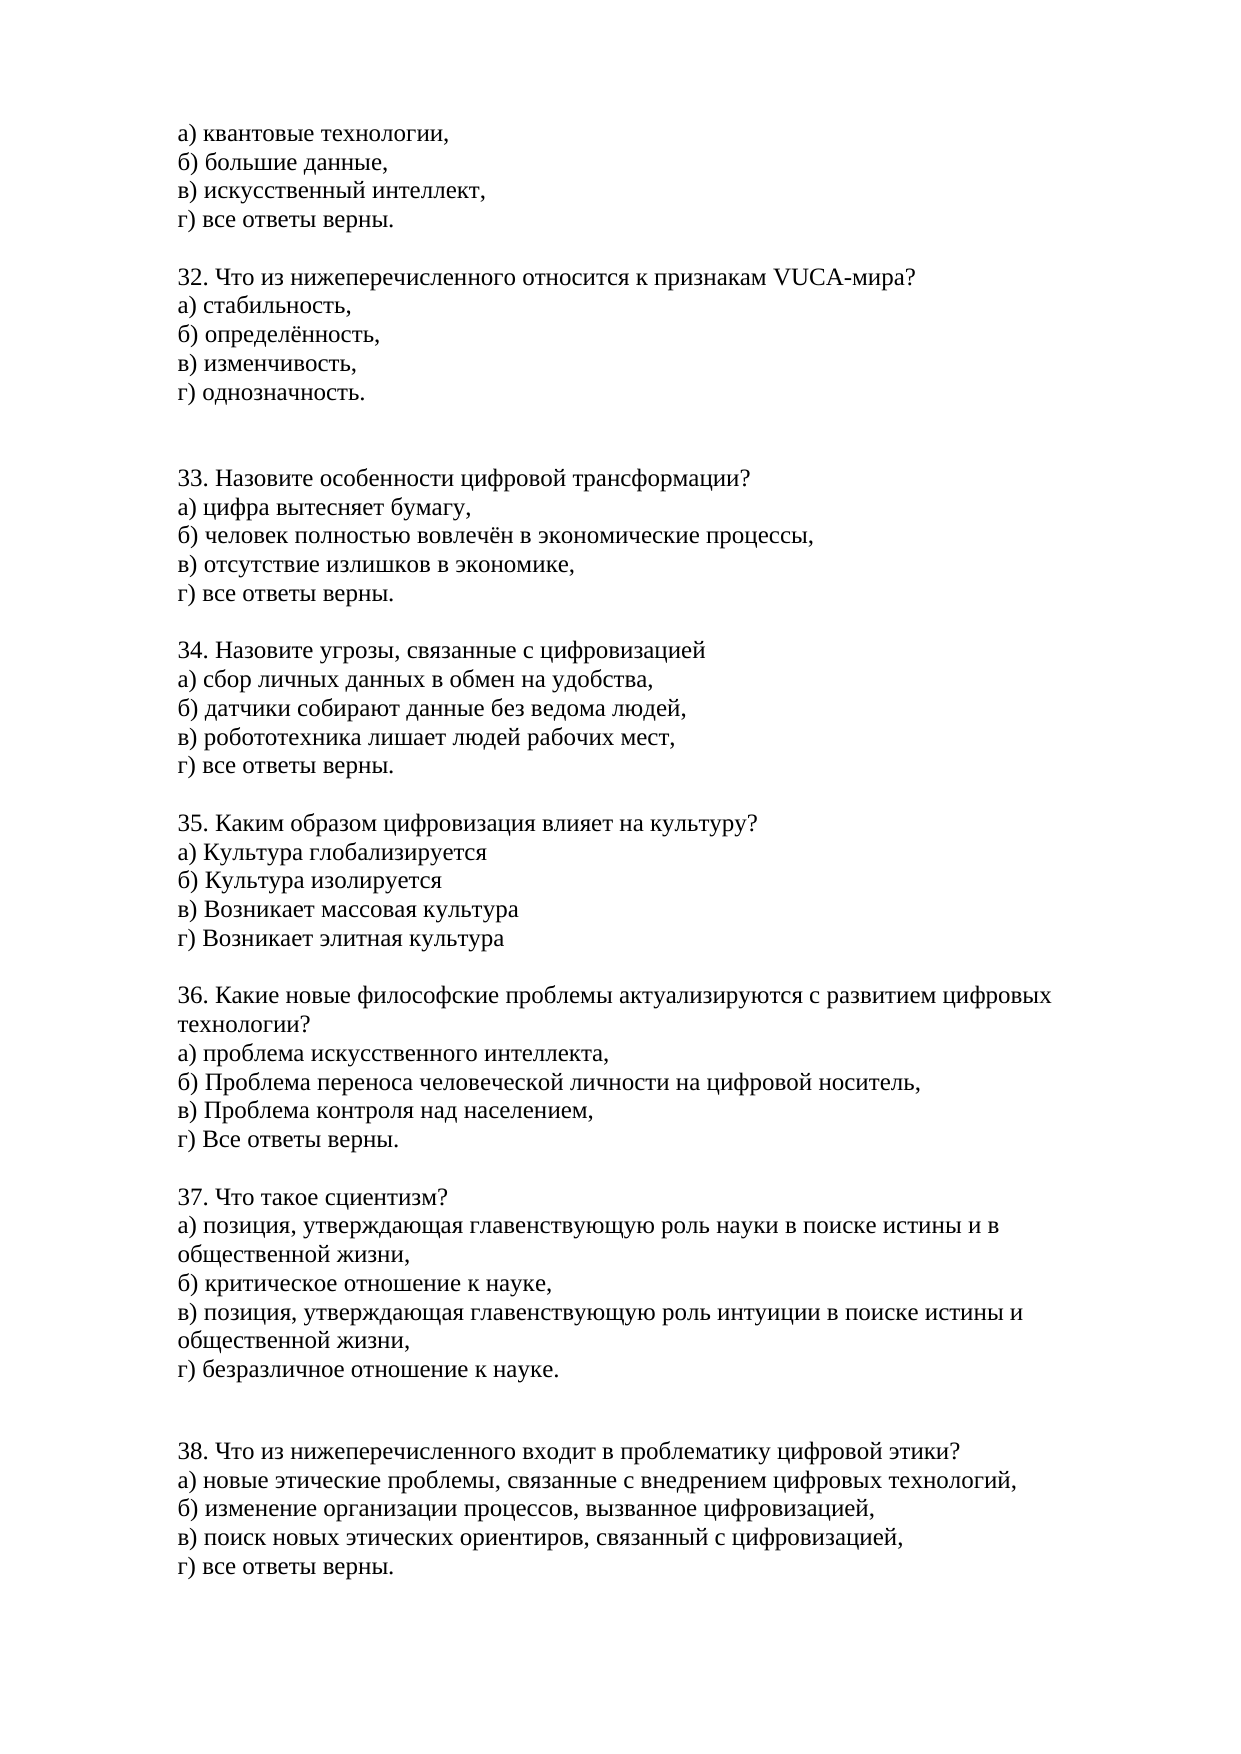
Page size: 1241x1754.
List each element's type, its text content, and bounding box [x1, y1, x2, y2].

text а) новые этические проблемы, связанные с внедрением цифровых технологий, [177, 1465, 1152, 1493]
text б) определённость, [177, 319, 1152, 348]
text в) поиск новых этических ориентиров, связанный с цифровизацией, [177, 1522, 1152, 1551]
text г) все ответы верны. [177, 204, 1152, 233]
text б) изменение организации процессов, вызванное цифровизацией, [177, 1493, 1152, 1522]
text б) датчики собирают данные без ведома людей, [177, 693, 1152, 722]
text в) отсутствие излишков в экономике, [177, 549, 1152, 578]
text 35. Каким образом цифровизация влияет на культуру? а) Культура глобализируется б) Культура изолируется в) Возникает массовая культура г) Возникает элитная культура [177, 808, 1152, 952]
text а) квантовые технологии, [177, 118, 1152, 147]
text в) искусственный интеллект, [177, 176, 1152, 204]
text 34. Назовите угрозы, связанные с цифровизацией [177, 636, 1152, 664]
text г) все ответы верны. [177, 751, 1152, 779]
text г) все ответы верны. [177, 1551, 1152, 1580]
text 37. Что такое сциентизм? [177, 1182, 1152, 1211]
text а) стабильность, [177, 291, 1152, 319]
text 33. Назовите особенности цифровой трансформации? [177, 463, 1152, 492]
text а) позиция, утверждающая главенствующую роль науки в поиске истины и в общественной жизни, б) критическое отношение к науке, в) позиция, утверждающая главенствующую роль интуиции в поиске истины и общественной жизни, г) безразличное отношение к науке. [177, 1211, 1152, 1407]
text 38. Что из нижеперечисленного входит в проблематику цифровой этики? [177, 1436, 1152, 1465]
text а) сбор личных данных в обмен на удобства, [177, 664, 1152, 693]
text г) однозначность. [177, 377, 1152, 406]
text 32. Что из нижеперечисленного относится к признакам VUCA-мира? [177, 262, 1152, 291]
text б) большие данные, [177, 147, 1152, 176]
text 36. Какие новые философские проблемы актуализируются с развитием цифровых технологии? а) проблема искусственного интеллекта, б) Проблема переноса человеческой личности на цифровой носитель, в) Проблема контроля над населением, г) Все ответы верны. [177, 952, 1152, 1153]
text в) робототехника лишает людей рабочих мест, [177, 722, 1152, 751]
text г) все ответы верны. [177, 578, 1152, 607]
text в) изменчивость, [177, 348, 1152, 377]
text а) цифра вытесняет бумагу, [177, 492, 1152, 521]
text б) человек полностью вовлечён в экономические процессы, [177, 521, 1152, 549]
